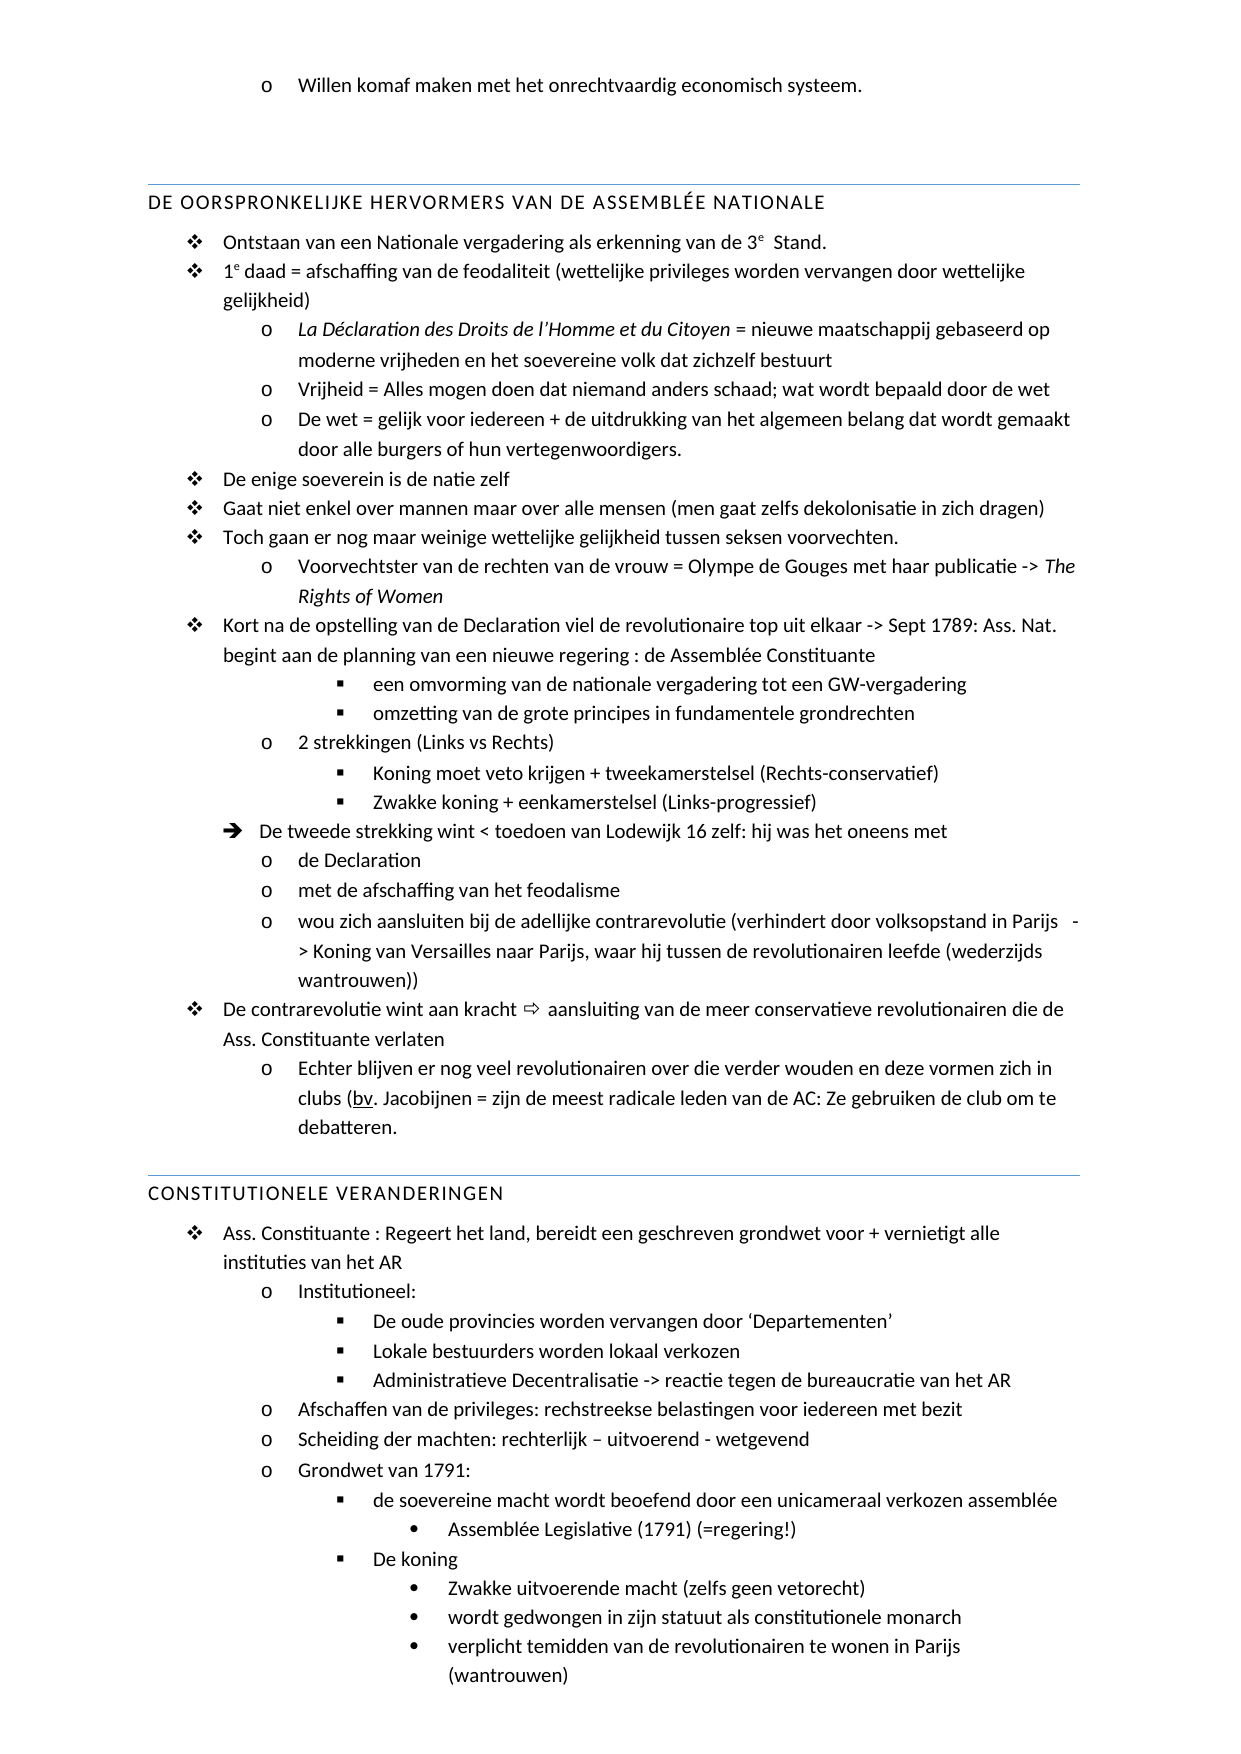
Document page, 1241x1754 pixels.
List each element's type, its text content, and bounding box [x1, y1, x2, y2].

list Grondwet van 1791: [260, 1457, 1080, 1483]
list Gaat niet enkel over mannen maar over alle mensen (men gaat zelfs dekolonisatie in zich dragen) [185, 495, 1080, 520]
list Koning moet veto krijgen + tweekamerstelsel (Rechts-conservatief) [335, 760, 1080, 785]
list omzetting van de grote principes in fundamentele grondrechten [335, 700, 1080, 726]
list wou zich aansluiten bij de adellijke contrarevolutie (verhindert door volksopstand in Parijs -> Koning van Versailles naar Parijs, waar hij tussen de revolutionairen leefde (wederzijds wantrouwen)) [260, 908, 1080, 993]
list verplicht temidden van de revolutionairen te wonen in Parijs (wantrouwen) [410, 1633, 1080, 1688]
list La Déclaration des Droits de l’Homme et du Citoyen = nieuwe maatschappij gebaseerd op moderne vrijheden en het soevereine volk dat zichzelf bestuurt [260, 317, 1080, 372]
list 1e daad = afschaffing van de feodaliteit (wettelijke privileges worden vervangen door wettelijke gelijkheid) [185, 258, 1080, 313]
list Vrijheid = Alles mogen doen dat niemand anders schaad; wat wordt bepaald door de wet [260, 376, 1080, 402]
list De wet = gelijk voor iedereen + de uitdrukking van het algemeen belang dat wordt gemaakt door alle burgers of hun vertegenwoordigers. [260, 406, 1080, 462]
list De oude provincies worden vervangen door ‘Departementen’ [335, 1309, 1080, 1334]
subtitle De oorspronkelijke hervormers van de Assemblée nationale [148, 185, 1080, 215]
list de Declaration [260, 847, 1080, 874]
list Ontstaan van een Nationale vergadering als erkenning van de 3e Stand. [185, 229, 1080, 254]
list Echter blijven er nog veel revolutionairen over die verder wouden en deze vormen zich in clubs (bv. Jacobijnen = zijn de meest radicale leden van de AC: Ze gebruiken de club om te debatteren. [260, 1055, 1080, 1140]
list Lokale bestuurders worden lokaal verkozen [335, 1338, 1080, 1363]
list Willen komaf maken met het onrechtvaardig economisch systeem. [260, 72, 1080, 98]
list De enige soeverein is de natie zelf [185, 466, 1080, 491]
list Assemblée Legislative (1791) (=regering!) [410, 1517, 1080, 1542]
list een omvorming van de nationale vergadering tot een GW-vergadering [335, 671, 1080, 696]
list De koning [335, 1546, 1080, 1571]
list Zwakke uitvoerende macht (zelfs geen vetorecht) [410, 1575, 1080, 1600]
list Administratieve Decentralisatie -> reactie tegen de bureaucratie van het AR [335, 1367, 1080, 1392]
list met de afschaffing van het feodalisme [260, 878, 1080, 904]
list Ass. Constituante : Regeert het land, bereidt een geschreven grondwet voor + vernietigt alle instituties van het AR [185, 1220, 1080, 1274]
list Toch gaan er nog maar weinige wettelijke gelijkheid tussen seksen voorvechten. [185, 524, 1080, 549]
list 2 strekkingen (Links vs Rechts) [260, 729, 1080, 756]
list De contrarevolutie wint aan kracht aansluiting van de meer conservatieve revolutionairen die de Ass. Constituante verlaten [185, 997, 1080, 1051]
list Zwakke koning + eenkamerstelsel (Links-progressief) [335, 789, 1080, 814]
list De tweede strekking wint < toedoen van Lodewijk 16 zelf: hij was het oneens met [222, 818, 1080, 843]
list Kort na de opstelling van de Declaration viel de revolutionaire top uit elkaar -> Sept 1789: Ass. Nat. begint aan de planning van een nieuwe regering : de Assemblée Constituante [185, 613, 1080, 667]
list Voorvechtster van de rechten van de vrouw = Olympe de Gouges met haar publicatie -> The Rights of Women [260, 553, 1080, 609]
list Scheiding der machten: rechterlijk – uitvoerend - wetgevend [260, 1427, 1080, 1453]
subtitle Constitutionele Veranderingen [148, 1176, 1080, 1206]
list Institutioneel: [260, 1278, 1080, 1305]
list de soevereine macht wordt beoefend door een unicameraal verkozen assemblée [335, 1487, 1080, 1513]
list wordt gedwongen in zijn statuut als constitutionele monarch [410, 1604, 1080, 1629]
list Afschaffen van de privileges: rechstreekse belastingen voor iedereen met bezit [260, 1396, 1080, 1423]
